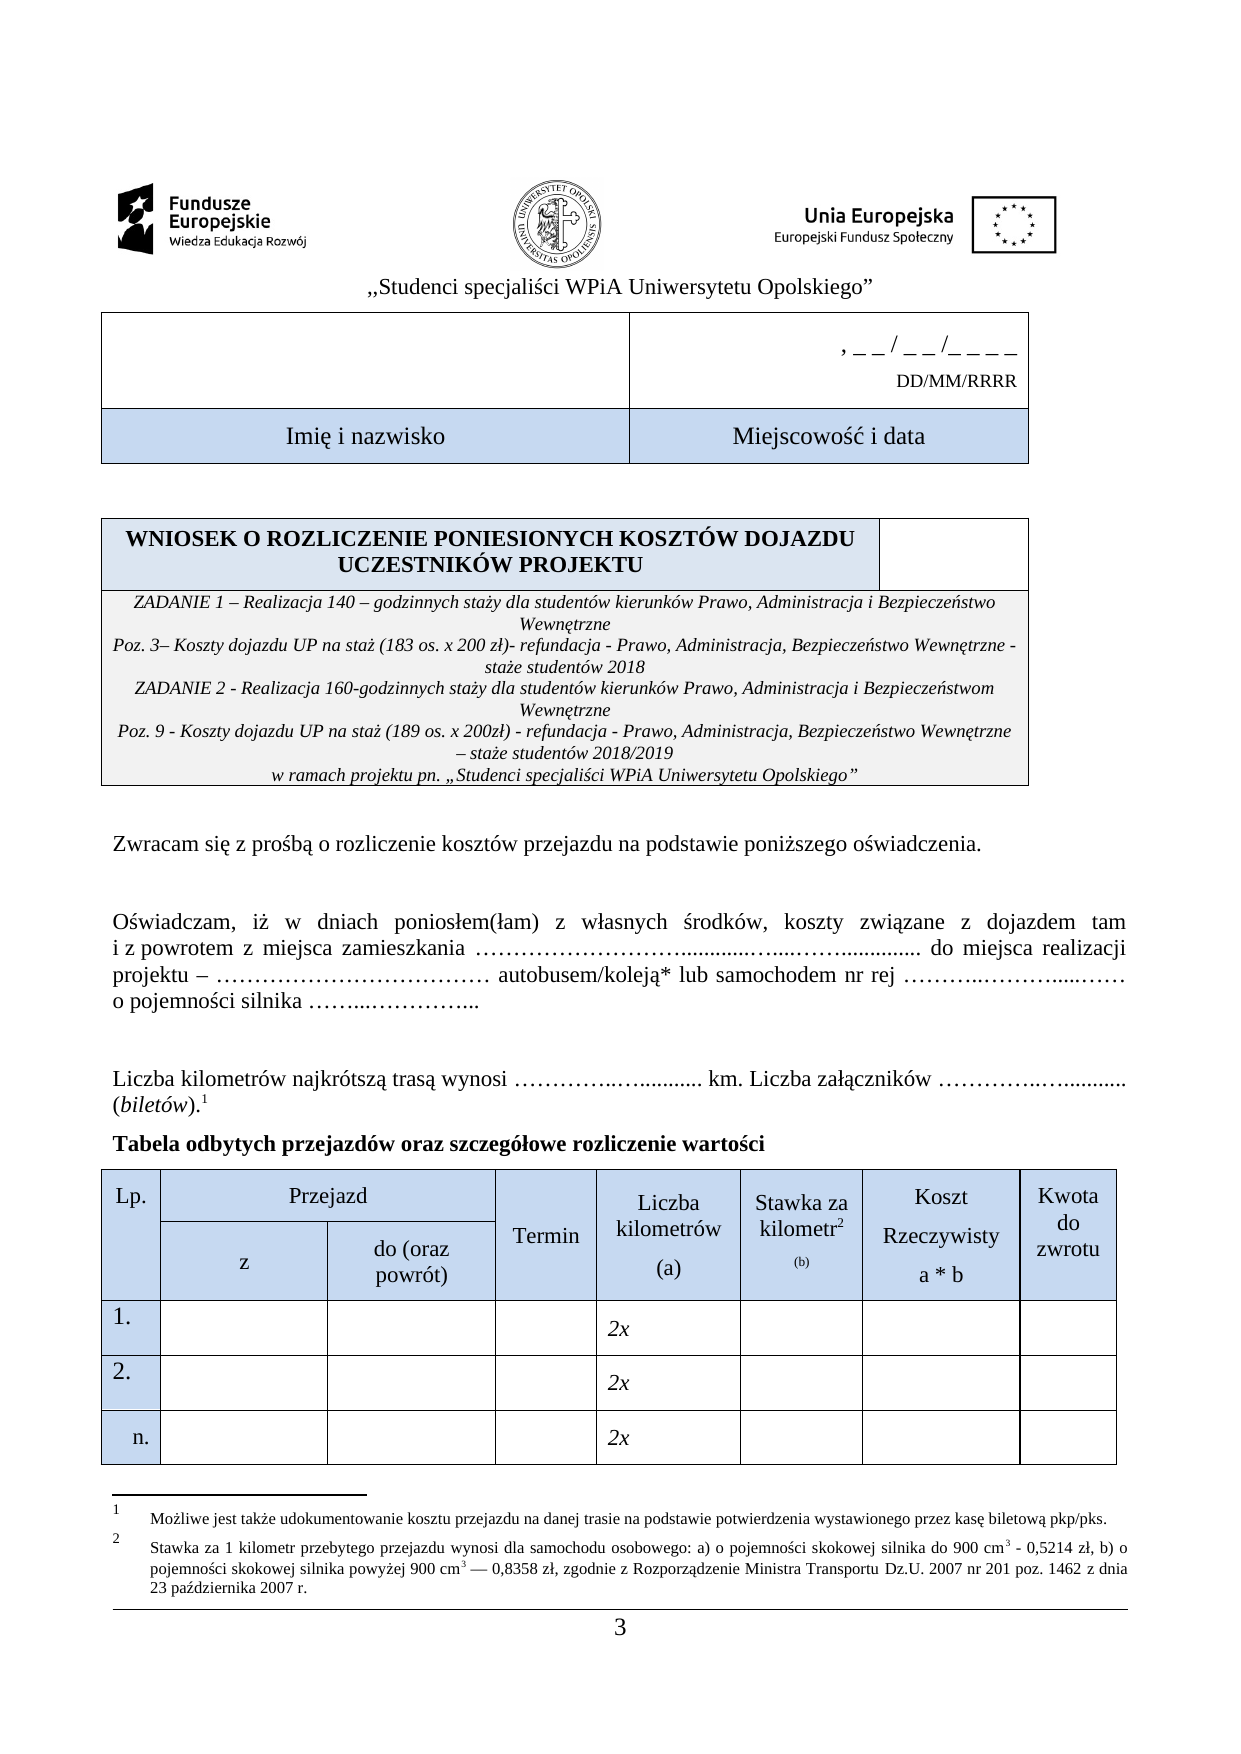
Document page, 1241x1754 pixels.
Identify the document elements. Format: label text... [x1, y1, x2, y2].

table_header [880, 519, 1028, 590]
table_cell [102, 1301, 160, 1355]
table_cell [328, 1301, 495, 1355]
table_header Kwota do zwrotu [1021, 1170, 1116, 1300]
table_cell 2x [597, 1411, 740, 1464]
table_cell do (oraz powrót) [328, 1222, 495, 1300]
table_cell n. [102, 1411, 160, 1464]
table_cell [741, 1411, 862, 1464]
table_cell [102, 1356, 160, 1409]
table_cell [328, 1356, 495, 1409]
table_cell [161, 1411, 327, 1464]
table_cell [863, 1411, 1019, 1464]
table_cell 2x [597, 1356, 740, 1409]
table_cell [328, 1411, 495, 1464]
table_cell [863, 1356, 1019, 1409]
table_cell [496, 1301, 596, 1355]
table_header Termin [496, 1170, 596, 1300]
table_cell [741, 1356, 862, 1409]
text Zwracam się z prośbą o rozliczenie kosztów przejazdu na podstawie poniższego oświadczenia. [112, 830, 1128, 857]
text Oświadczam, iż w dniach poniosłem(łam) z własnych środków, koszty związane z dojazdem tam i z powrotem z miejsca zamieszkania ………………………............…....…….............. do miejsca realizacji projektu – ……………………………… autobusem/koleją* lub samochodem nr rej ………..……….....…… o pojemności silnika ……...…………... [112, 908, 1128, 1013]
table_cell [863, 1301, 1019, 1355]
table_cell [496, 1411, 596, 1464]
table_cell ZADANIE 1 – Realizacja 140 – godzinnych staży dla studentów kierunków Prawo, Administracja i Bezpieczeństwo Wewnętrzne Poz. 3– Koszty dojazdu UP na staż (183 os. x 200 zł)- refundacja - Prawo, Administracja, Bezpieczeństwo Wewnętrzne - staże studentów 2018 ZADANIE 2 - Realizacja 160-godzinnych staży dla studentów kierunków Prawo, Administracja i Bezpieczeństwom Wewnętrzne Poz. 9 - Koszty dojazdu UP na staż (189 os. x 200zł) - refundacja - Prawo, Administracja, Bezpieczeństwo Wewnętrzne – staże studentów 2018/2019 w ramach projektu pn. „Studenci specjaliści WPiA Uniwersytetu Opolskiego” [102, 591, 1028, 785]
table_cell 2x [597, 1301, 740, 1355]
table_header Lp. [102, 1170, 160, 1300]
text Tabela odbytych przejazdów oraz szczegółowe rozliczenie wartości [112, 1130, 1128, 1156]
table_header Liczba kilometrów (a) [597, 1170, 740, 1300]
table_cell [1021, 1301, 1116, 1355]
table_cell z [161, 1222, 327, 1300]
table_header Koszt Rzeczywisty a * b [863, 1170, 1019, 1300]
table_cell Miejscowość i data [630, 409, 1028, 463]
text Liczba kilometrów najkrótszą trasą wynosi …………..…........... km. Liczba załączników …………..…........... (biletów). [112, 1065, 1128, 1117]
picture [510, 177, 604, 271]
table_header Przejazd [161, 1170, 495, 1221]
table_header Stawka za kilometr (b) [741, 1170, 862, 1300]
table_header [102, 313, 629, 408]
table_cell Imię i nazwisko [102, 409, 629, 463]
table_cell [161, 1301, 327, 1355]
picture [100, 166, 323, 272]
table_cell [741, 1301, 862, 1355]
table_header WNIOSEK O ROZLICZENIE PONIESIONYCH KOSZTÓW DOJAZDU UCZESTNIKÓW PROJEKTU [102, 519, 879, 590]
table_cell [161, 1356, 327, 1409]
picture [756, 177, 1075, 272]
table_cell [496, 1356, 596, 1409]
table_header , _ _ / _ _ /_ _ _ _ DD/MM/RRRR [630, 313, 1028, 408]
table_cell [1021, 1356, 1116, 1409]
table_cell [1021, 1411, 1116, 1464]
